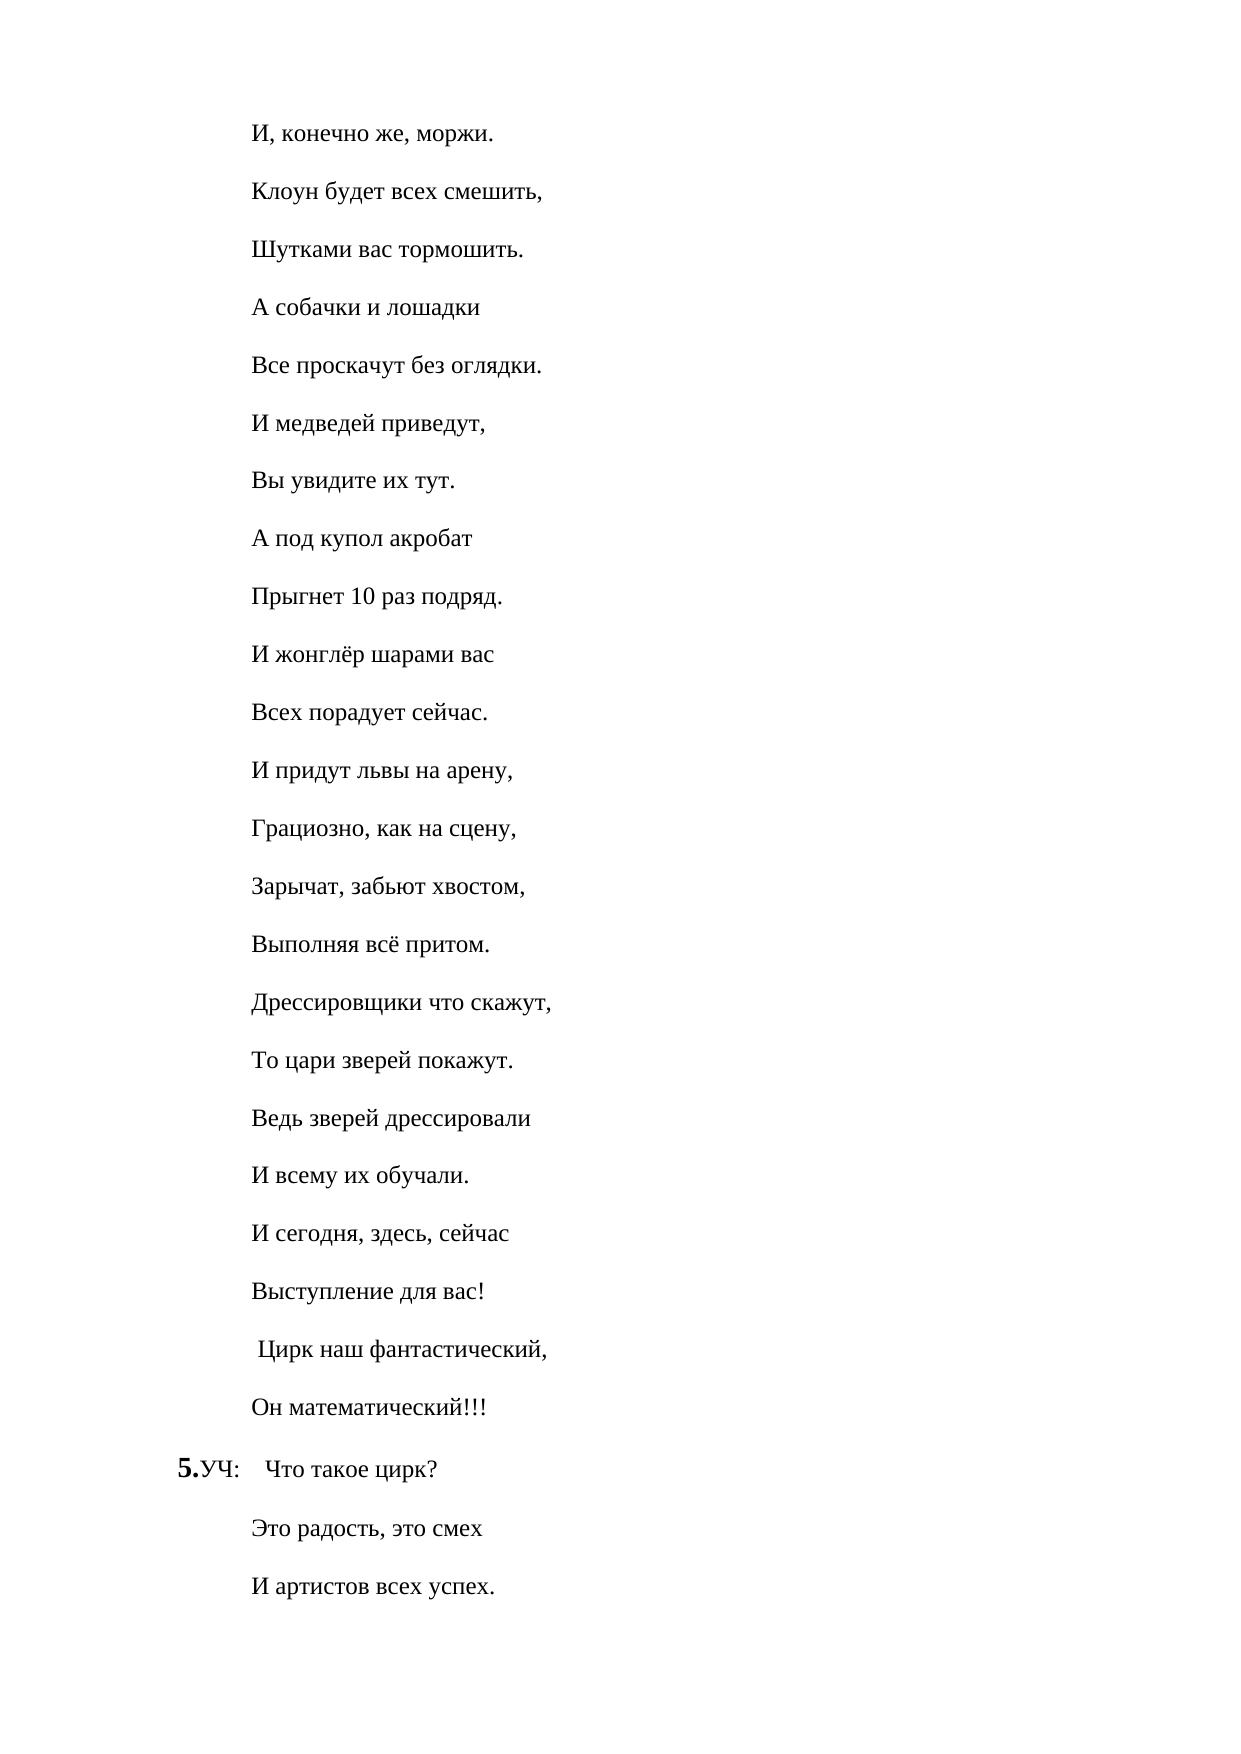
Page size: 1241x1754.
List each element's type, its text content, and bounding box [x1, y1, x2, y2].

text И, конечно же, моржи. [177, 118, 1152, 147]
text Всех порадует сейчас. [177, 697, 1152, 726]
text А под купол акробат [177, 523, 1152, 552]
text Зарычат, забьют хвостом, [177, 871, 1152, 900]
text Цирк наш фантастический, [177, 1334, 1152, 1363]
text Все проскачут без оглядки. [177, 350, 1152, 378]
text Ведь зверей дрессировали [177, 1103, 1152, 1131]
text Шутками вас тормошить. [177, 234, 1152, 263]
text А собачки и лошадки [177, 292, 1152, 321]
text Грациозно, как на сцену, [177, 813, 1152, 842]
text Дрессировщики что скажут, [177, 987, 1152, 1016]
text Это радость, это смех [177, 1513, 1152, 1542]
text Прыгнет 10 раз подряд. [177, 581, 1152, 610]
text И придут львы на арену, [177, 755, 1152, 784]
text И всему их обучали. [177, 1161, 1152, 1189]
text Выполняя всё притом. [177, 929, 1152, 958]
text И артистов всех успех. [177, 1571, 1152, 1599]
text Клоун будет всех смешить, [177, 176, 1152, 205]
text И сегодня, здесь, сейчас [177, 1218, 1152, 1247]
text То цари зверей покажут. [177, 1045, 1152, 1073]
text 5.УЧ: Что такое цирк? [177, 1450, 1152, 1484]
text Вы увидите их тут. [177, 466, 1152, 494]
text Выступление для вас! [177, 1276, 1152, 1305]
text Он математический!!! [177, 1392, 1152, 1421]
text И жонглёр шарами вас [177, 639, 1152, 668]
text И медведей приведут, [177, 408, 1152, 436]
